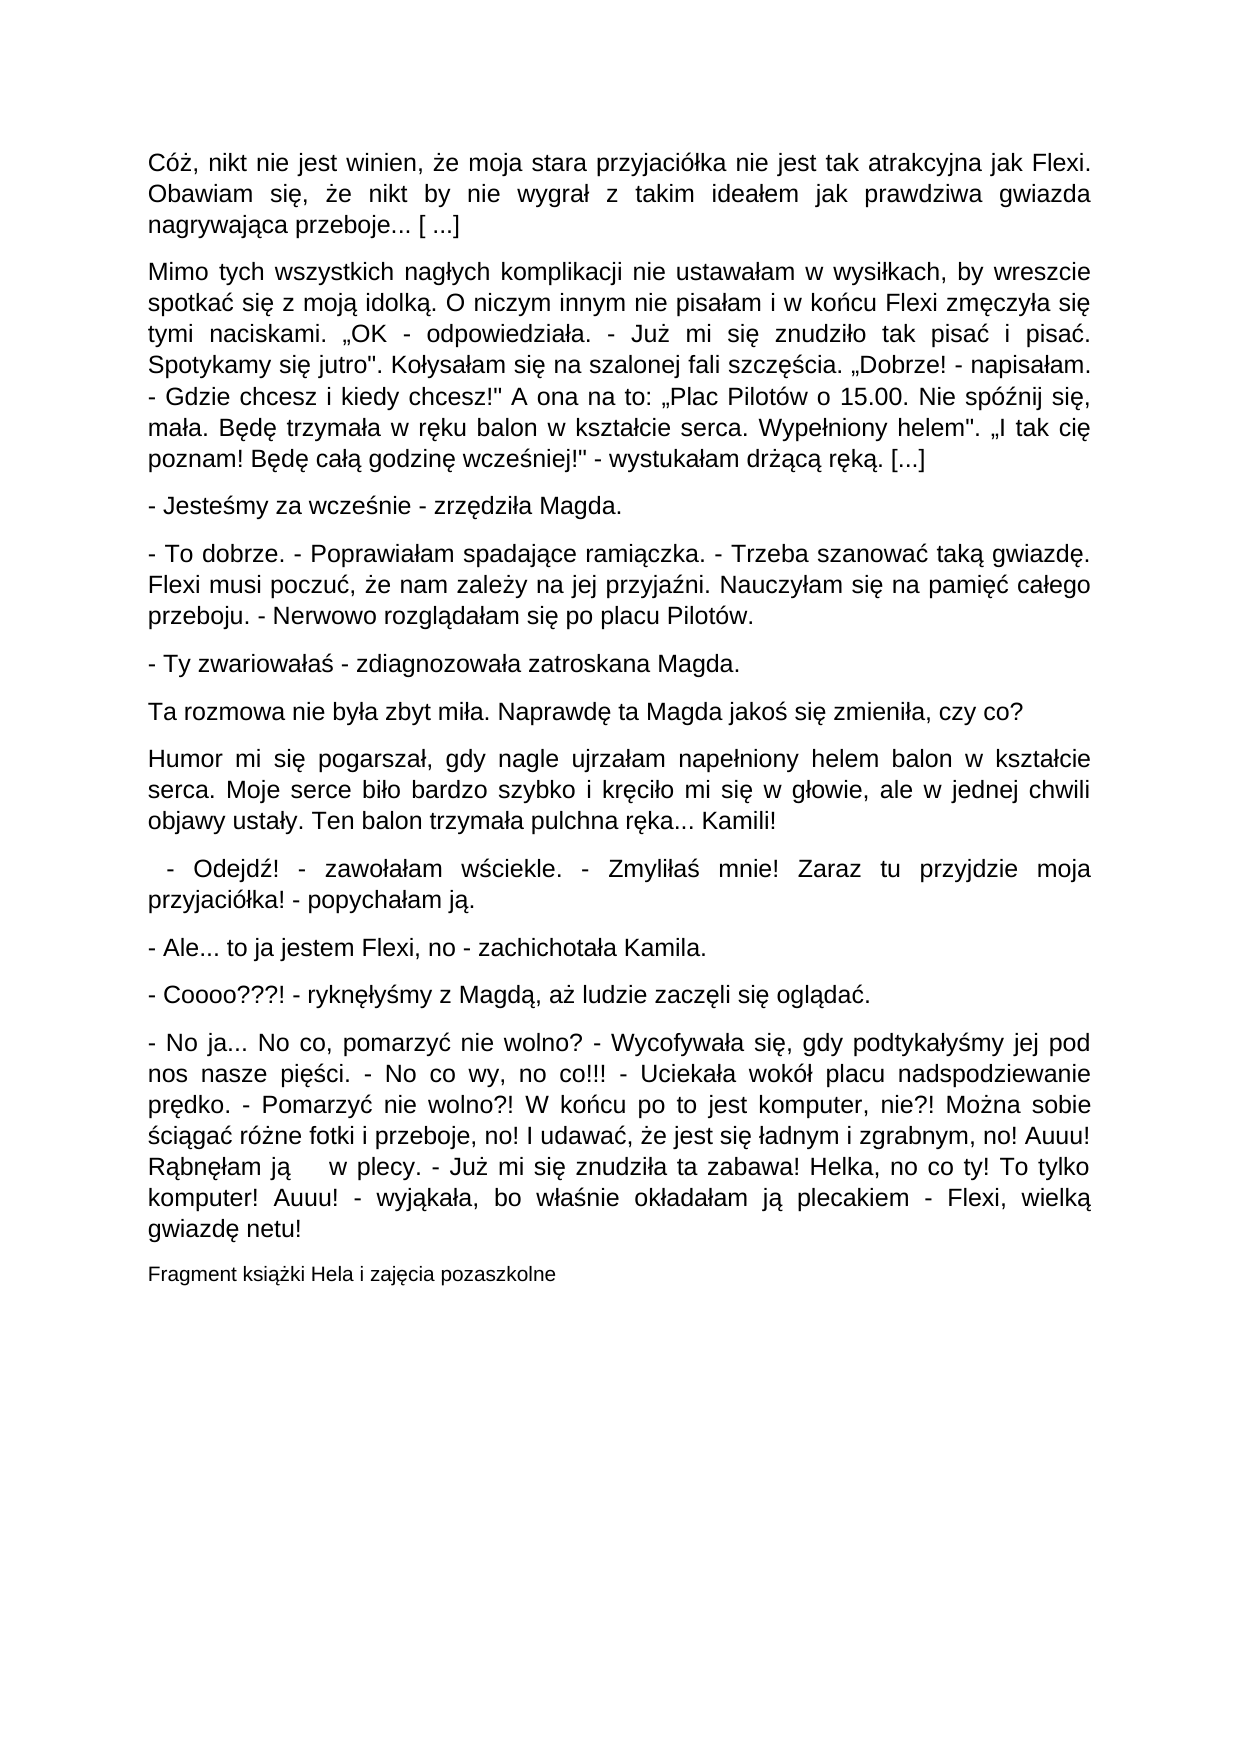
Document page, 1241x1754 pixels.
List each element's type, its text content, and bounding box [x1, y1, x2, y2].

text - To dobrze. - Poprawiałam spadające ramiączka. - Trzeba szanować taką gwiazdę. Flexi musi poczuć, że nam zależy na jej przyjaźni. Nauczyłam się na pamięć całego przeboju. - Nerwowo rozglądałam się po placu Pilotów. [148, 539, 1093, 630]
text - Ale... to ja jestem Flexi, no - zachichotała Kamila. [148, 933, 1093, 962]
text Ta rozmowa nie była zbyt miła. Naprawdę ta Magda jakoś się zmieniła, czy co? [148, 697, 1093, 725]
text - Coooo???! - ryknęłyśmy z Magdą, aż ludzie zaczęli się oglądać. [148, 981, 1093, 1009]
text - Odejdź! - zawołałam wściekle. - Zmyliłaś mnie! Zaraz tu przyjdzie moja przyjaciółka! - popychałam ją. [148, 854, 1093, 914]
text Cóż, nikt nie jest winien, że moja stara przyjaciółka nie jest tak atrakcyjna jak Flexi. Obawiam się, że nikt by nie wygrał z takim ideałem jak prawdziwa gwiazda nagrywająca przeboje... [ ...] [148, 148, 1093, 238]
text Fragment książki Hela i zajęcia pozaszkolne [148, 1262, 1093, 1286]
text Mimo tych wszystkich nagłych komplikacji nie ustawałam w wysiłkach, by wreszcie spotkać się z moją idolką. O niczym innym nie pisałam i w końcu Flexi zmęczyła się tymi naciskami. „OK - odpowiedziała. - Już mi się znudziło tak pisać i pisać. Spotykamy się jutro". Kołysałam się na szalonej fali szczęścia. „Dobrze! - napisałam. - Gdzie chcesz i kiedy chcesz!" A ona na to: „Plac Pilotów o 15.00. Nie spóźnij się, mała. Będę trzymała w ręku balon w kształcie serca. Wypełniony helem". „I tak cię poznam! Będę całą godzinę wcześniej!" - wystukałam drżącą ręką. [...] [148, 257, 1093, 472]
text - No ja... No co, pomarzyć nie wolno? - Wycofywała się, gdy podtykałyśmy jej pod nos nasze pięści. - No co wy, no co!!! - Uciekała wokół placu nadspodziewanie prędko. - Pomarzyć nie wolno?! W końcu po to jest komputer, nie?! Można sobie ściągać różne fotki i przeboje, no! I udawać, że jest się ładnym i zgrabnym, no! Auuu! Rąbnęłam ją w plecy. - Już mi się znudziła ta zabawa! Helka, no co ty! To tylko komputer! Auuu! - wyjąkała, bo właśnie okładałam ją plecakiem - Flexi, wielką gwiazdę netu! [148, 1028, 1093, 1243]
text Humor mi się pogarszał, gdy nagle ujrzałam napełniony helem balon w kształcie serca. Moje serce biło bardzo szybko i kręciło mi się w głowie, ale w jednej chwili objawy ustały. Ten balon trzymała pulchna ręka... Kamili! [148, 744, 1093, 835]
text - Jesteśmy za wcześnie - zrzędziła Magda. [148, 491, 1093, 520]
text - Ty zwariowałaś - zdiagnozowała zatroskana Magda. [148, 649, 1093, 678]
